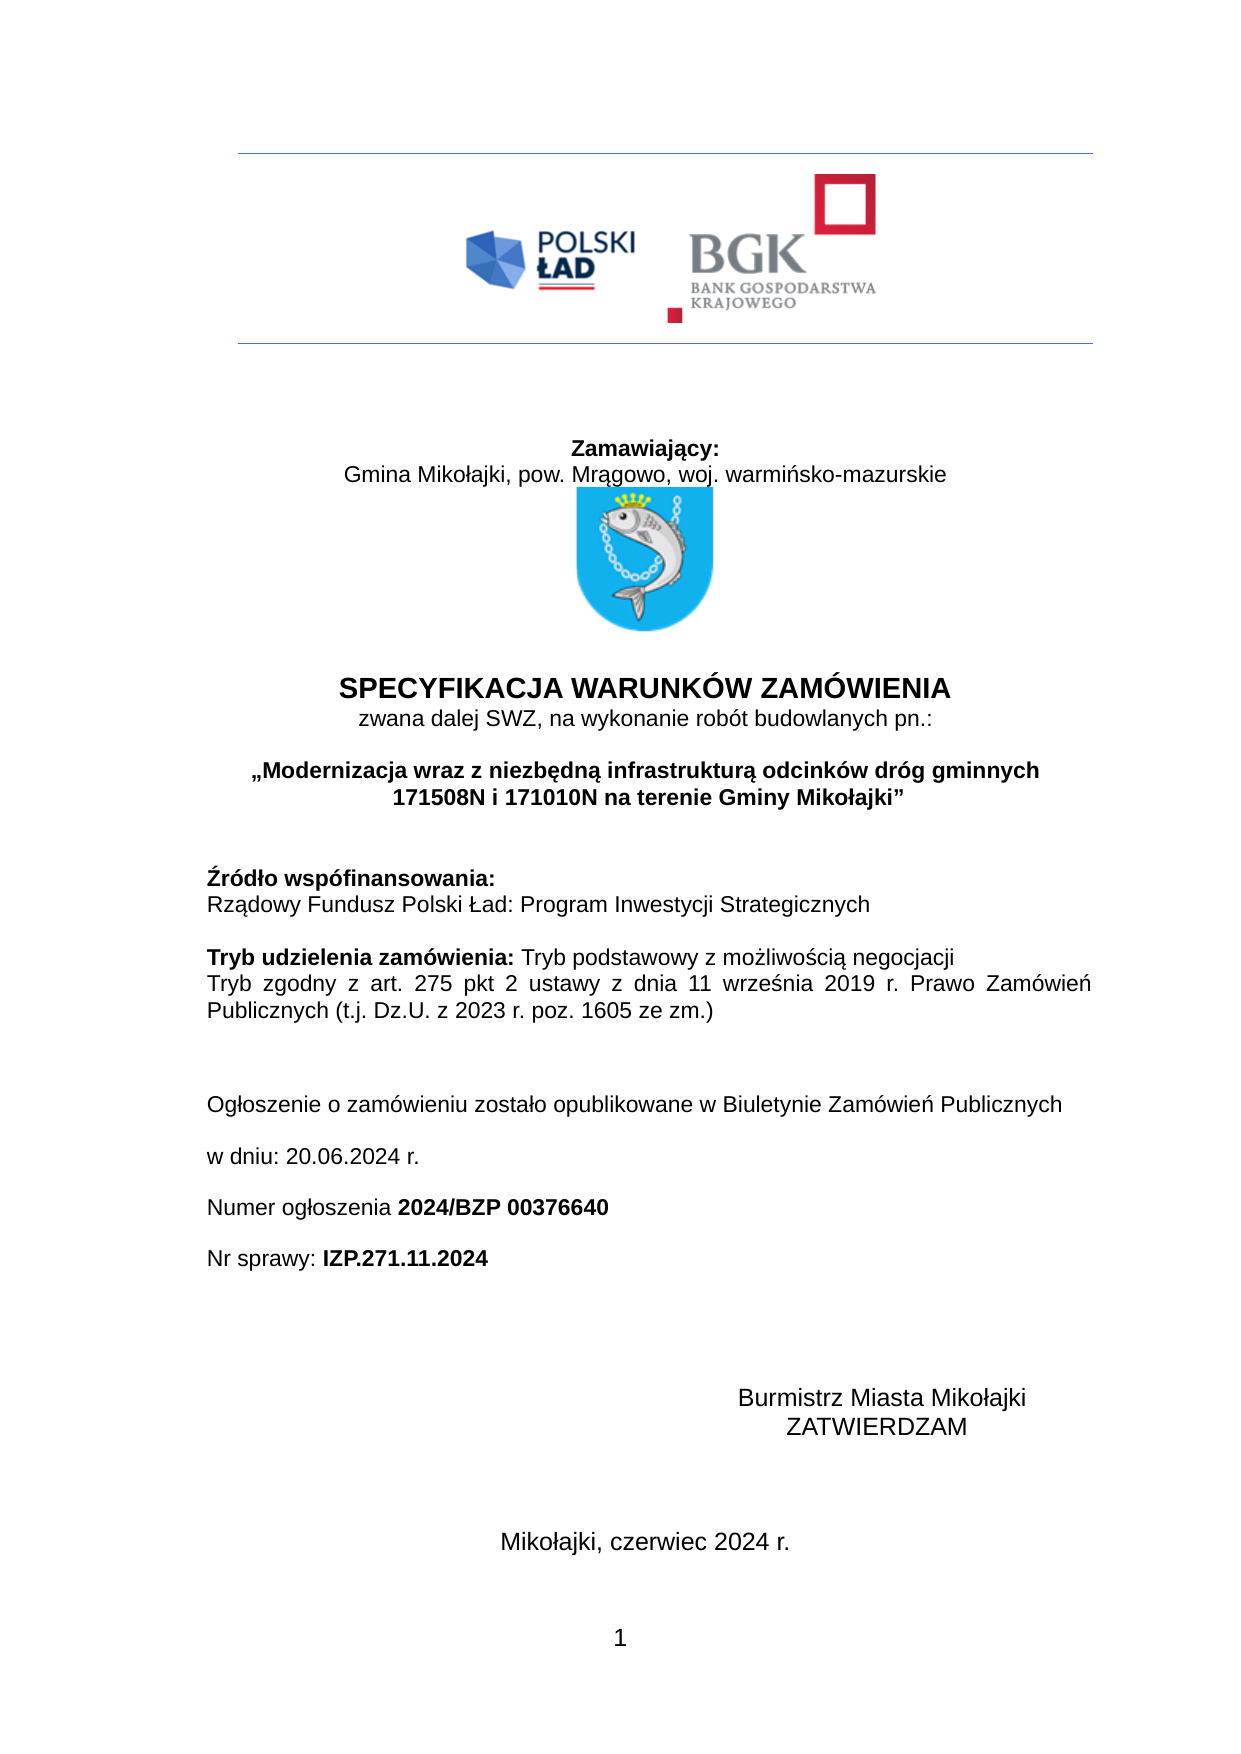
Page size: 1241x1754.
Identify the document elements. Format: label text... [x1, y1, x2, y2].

text Tryb udzielenia zamówienia: Tryb podstawowy z możliwością negocjacji [207, 944, 1093, 970]
text Tryb zgodny z art. 275 pkt 2 ustawy z dnia 11 września 2019 r. Prawo Zamówień Publicznych (t.j. Dz.U. z 2023 r. poz. 1605 ze zm.) [207, 970, 1093, 1023]
text Rządowy Fundusz Polski Ład: Program Inwestycji Strategicznych [207, 891, 1143, 918]
picture [454, 174, 876, 323]
text „Modernizacja wraz z niezbędną infrastrukturą odcinków dróg gminnych [148, 757, 1143, 783]
text zwana dalej SWZ, na wykonanie robót budowlanych pn.: [148, 704, 1143, 731]
text Nr sprawy: IZP.271.11.2024 [207, 1245, 1143, 1272]
text Źródło wspófinansowania: [207, 865, 1143, 891]
text SPECYFIKACJA WARUNKÓW ZAMÓWIENIA [148, 671, 1143, 704]
text Numer ogłoszenia 2024/BZP 00376640 [207, 1194, 1143, 1220]
text Burmistrz Miasta Mikołajki [664, 1383, 1143, 1412]
text ZATWIERDZAM [148, 1412, 1143, 1441]
text Ogłoszenie o zamówieniu zostało opublikowane w Biuletynie Zamówień Publicznych [207, 1091, 1143, 1118]
text Zamawiający: [148, 434, 1143, 461]
text w dniu: 20.06.2024 r. [207, 1143, 1143, 1169]
picture [576, 487, 714, 633]
text 171508N i 171010N na terenie Gminy Mikołajki” [148, 783, 1143, 810]
picture [600, 493, 686, 620]
text Gmina Mikołajki, pow. Mrągowo, woj. warmińsko-mazurskie [148, 461, 1143, 487]
text Mikołajki, czerwiec 2024 r. [148, 1527, 1143, 1556]
